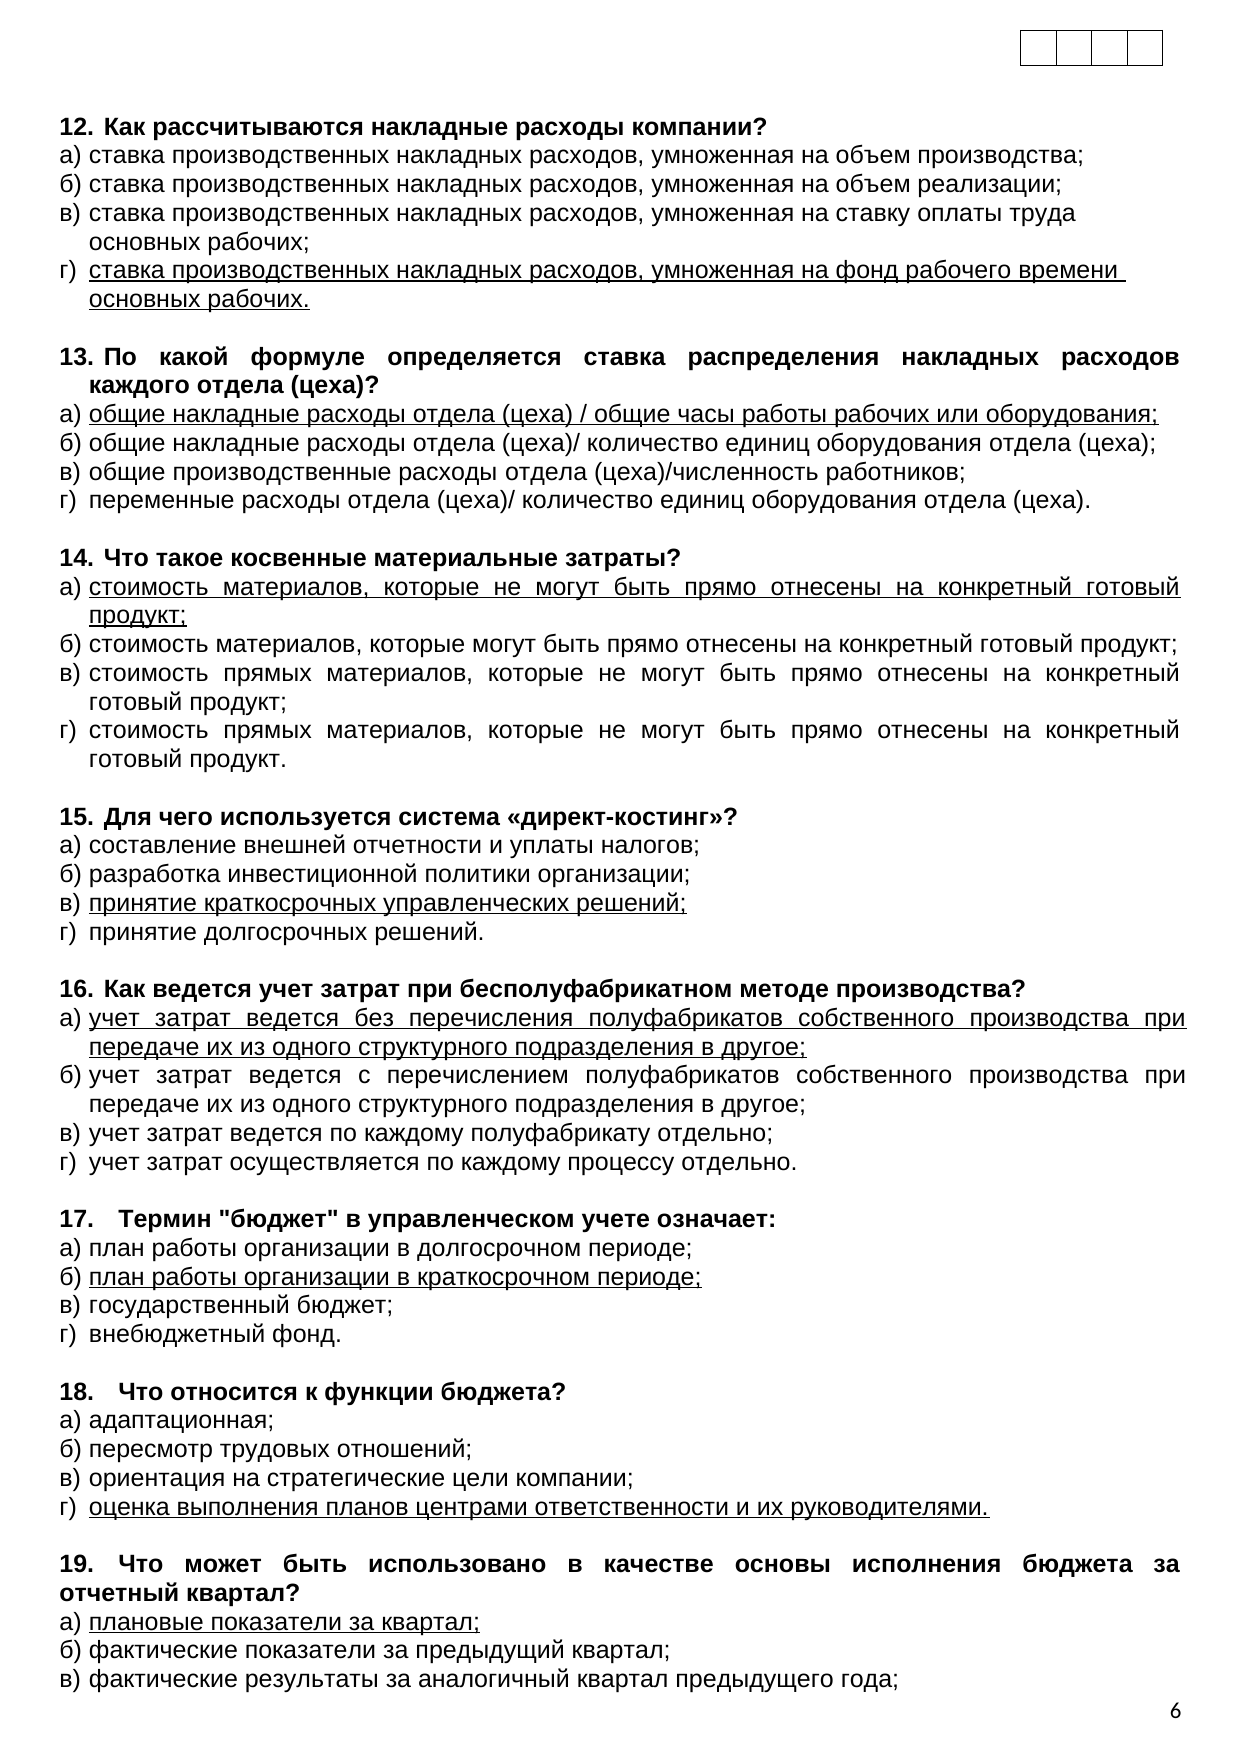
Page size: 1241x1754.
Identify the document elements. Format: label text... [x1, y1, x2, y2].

list фактические результаты за аналогичный квартал предыдущего года; [59, 1664, 1181, 1693]
list общие накладные расходы отдела (цеха)/ количество единиц оборудования отдела (цеха); [59, 428, 1181, 457]
list переменные расходы отдела (цеха)/ количество единиц оборудования отдела (цеха). [59, 486, 1181, 514]
list оценка выполнения планов центрами ответственности и их руководителями. [59, 1492, 1181, 1521]
list Что может быть использовано в качестве основы исполнения бюджета за отчетный квартал? [59, 1549, 1181, 1607]
list стоимость материалов, которые не могут быть прямо отнесены на конкретный готовый продукт; [59, 572, 1181, 629]
list стоимость материалов, которые могут быть прямо отнесены на конкретный готовый продукт; [59, 629, 1181, 658]
list ставка производственных накладных расходов, умноженная на объем реализации; [59, 169, 1181, 198]
list общие накладные расходы отдела (цеха) / общие часы работы рабочих или оборудования; [59, 399, 1181, 428]
list принятие долгосрочных решений. [59, 917, 1187, 946]
list учет затрат ведется по каждому полуфабрикату отдельно; [59, 1118, 1187, 1147]
list принятие краткосрочных управленческих решений; [59, 888, 1187, 917]
list план работы организации в долгосрочном периоде; [59, 1233, 1181, 1262]
list Что такое косвенные материальные затраты? [59, 543, 1181, 572]
list Что относится к функции бюджета? [59, 1377, 1181, 1406]
list По какой формуле определяется ставка распределения накладных расходов каждого отдела (цеха)? [59, 342, 1181, 399]
list Термин "бюджет" в управленческом учете означает: [59, 1204, 1181, 1233]
list разработка инвестиционной политики организации; [59, 859, 1187, 888]
list ставка производственных накладных расходов, умноженная на ставку оплаты труда основных рабочих; [59, 198, 1181, 256]
list пересмотр трудовых отношений; [59, 1434, 1181, 1463]
list плановые показатели за квартал; [59, 1607, 1181, 1636]
list стоимость прямых материалов, которые не могут быть прямо отнесены на конкретный готовый продукт; [59, 658, 1181, 716]
list внебюджетный фонд. [59, 1319, 1181, 1348]
list государственный бюджет; [59, 1291, 1181, 1319]
list план работы организации в краткосрочном периоде; [59, 1262, 1181, 1291]
list стоимость прямых материалов, которые не могут быть прямо отнесены на конкретный готовый продукт. [59, 716, 1181, 773]
list ориентация на стратегические цели компании; [59, 1463, 1181, 1492]
list Как ведется учет затрат при бесполуфабрикатном методе производства? [59, 974, 1187, 1003]
list учет затрат осуществляется по каждому процессу отдельно. [59, 1147, 1187, 1176]
list Как рассчитываются накладные расходы компании? [59, 112, 1181, 141]
list ставка производственных накладных расходов, умноженная на фонд рабочего времени основных рабочих. [59, 256, 1181, 313]
list общие производственные расходы отдела (цеха)/численность работников; [59, 457, 1181, 486]
list составление внешней отчетности и уплаты налогов; [59, 831, 1187, 859]
list Для чего используется система «директ-костинг»? [59, 802, 1187, 831]
list ставка производственных накладных расходов, умноженная на объем производства; [59, 141, 1181, 169]
list учет затрат ведется без перечисления полуфабрикатов собственного производства при передаче их из одного структурного подразделения в другое; [59, 1003, 1187, 1061]
list адаптационная; [59, 1406, 1181, 1434]
list учет затрат ведется с перечислением полуфабрикатов собственного производства при передаче их из одного структурного подразделения в другое; [59, 1061, 1187, 1118]
list фактические показатели за предыдущий квартал; [59, 1636, 1181, 1664]
